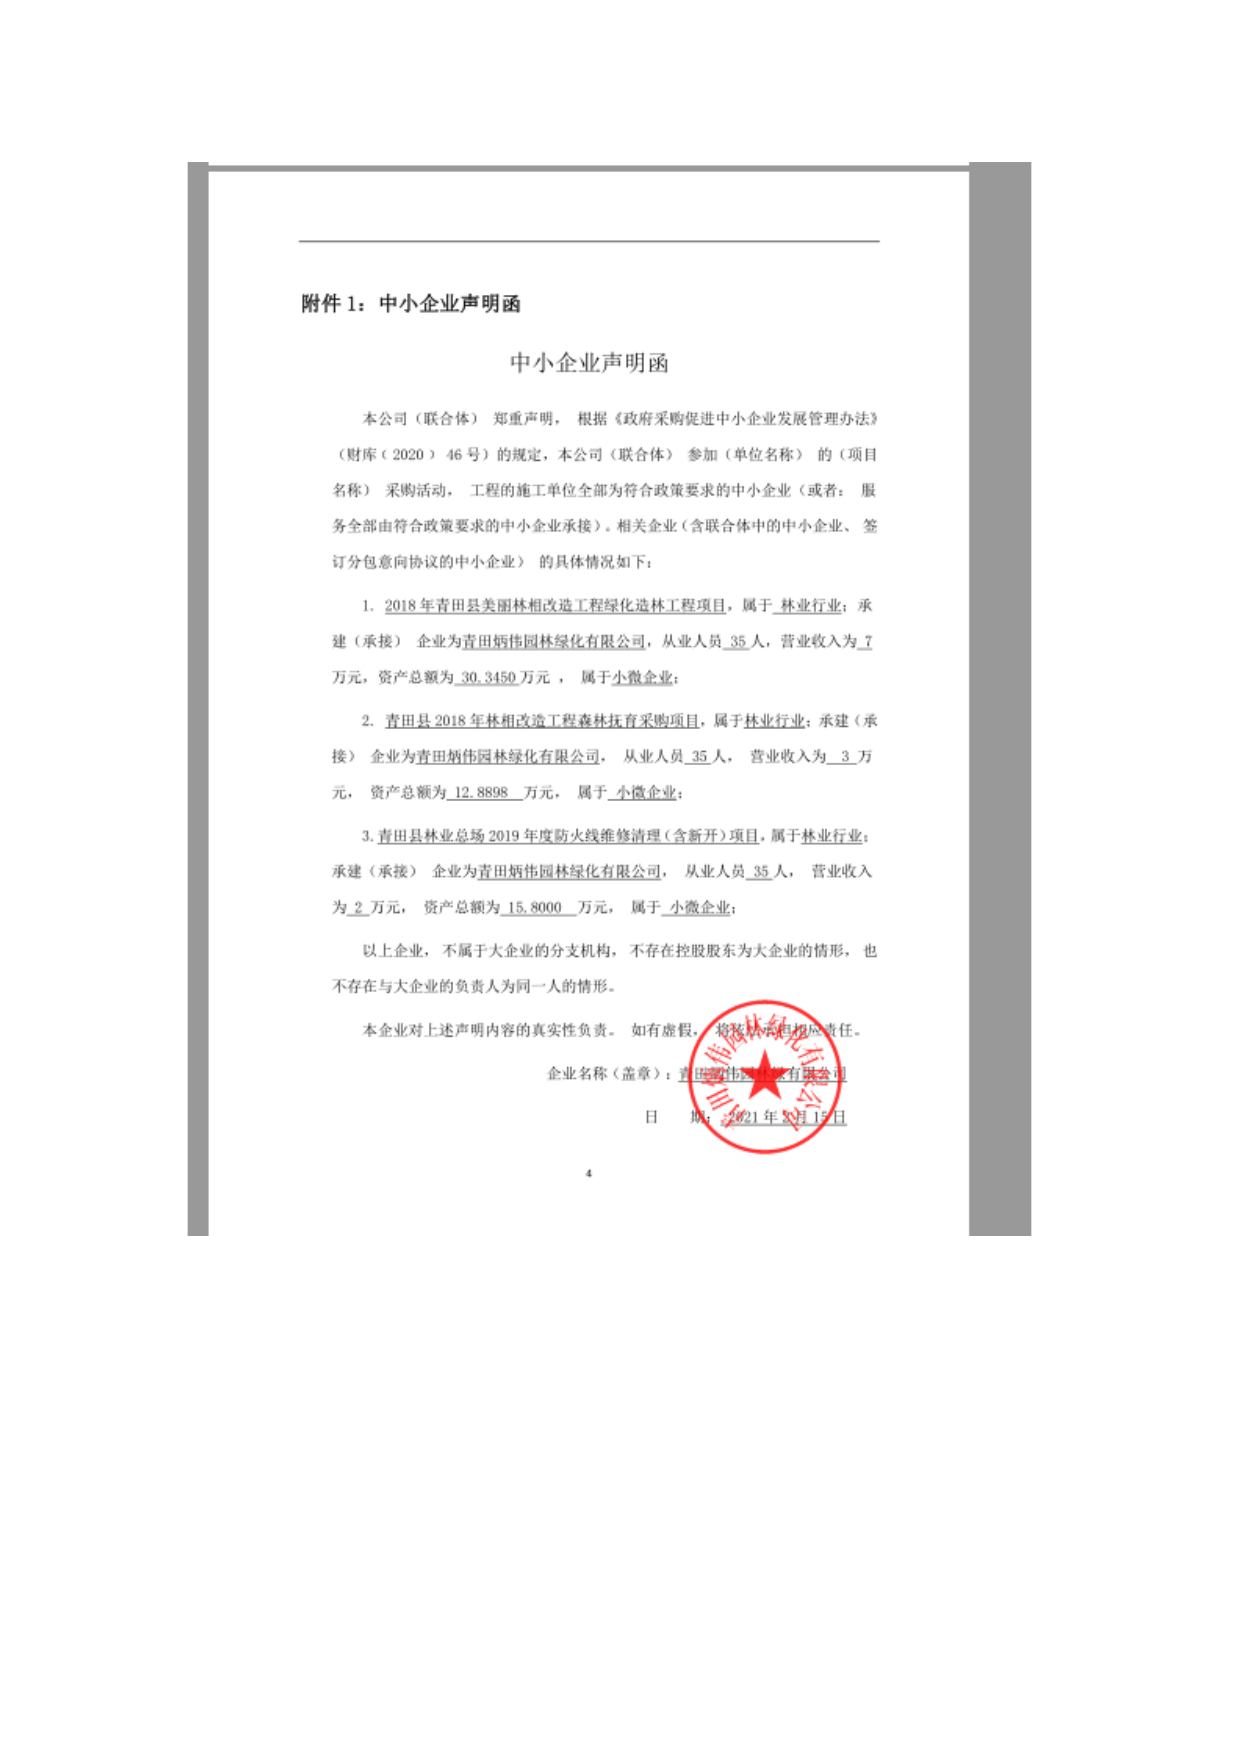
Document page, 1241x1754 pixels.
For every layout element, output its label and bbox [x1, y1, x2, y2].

picture [187, 162, 1032, 1236]
